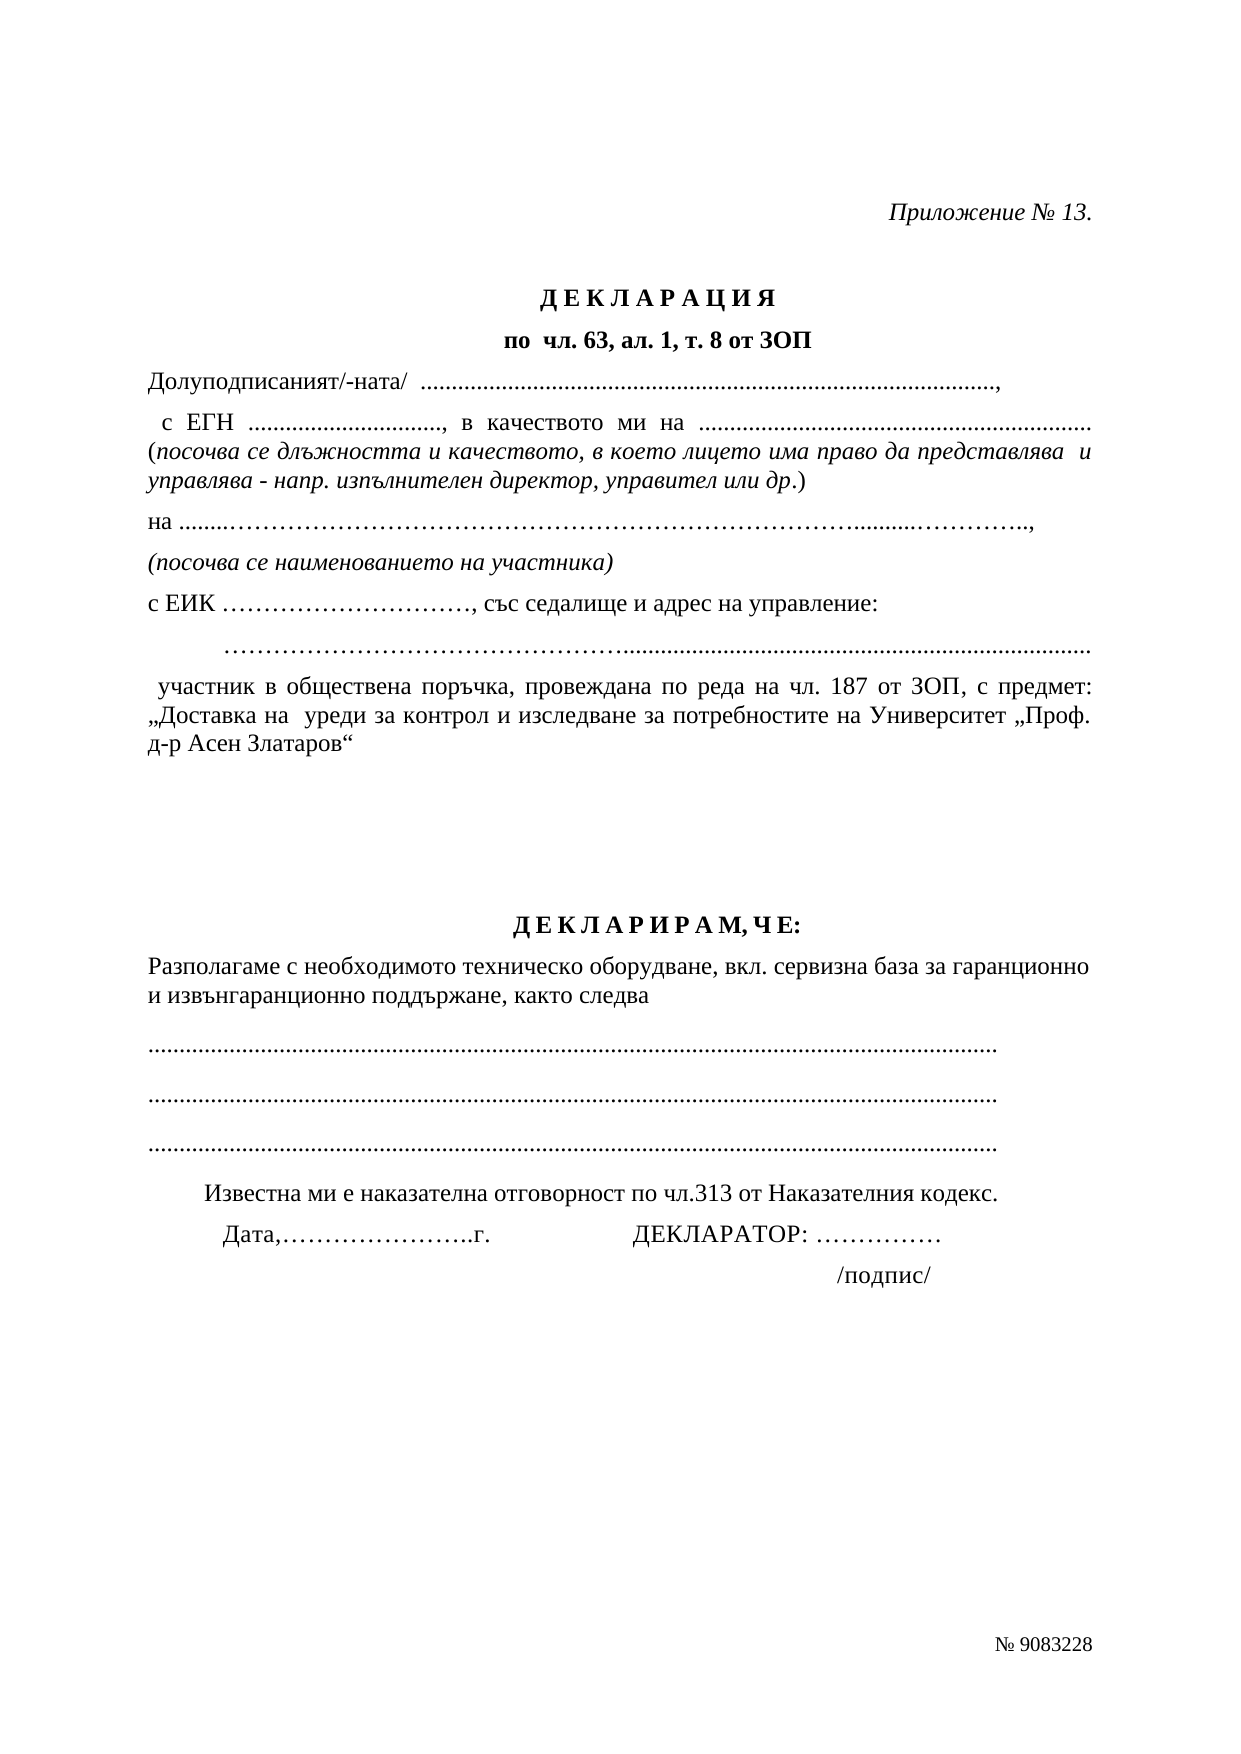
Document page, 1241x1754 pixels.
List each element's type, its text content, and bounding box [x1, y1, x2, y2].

text участник в обществена поръчка, провеждана по реда на чл. 187 от ЗОП, с предмет: „Доставка на уреди за контрол и изследване за потребностите на Университет „Проф. д-р Асен Златаров“ [148, 671, 1092, 757]
text Приложение № 13. [148, 197, 1092, 226]
text Дата,…………………..г. ДЕКЛАРАТОР: …………… [148, 1219, 1092, 1248]
text на ........…………………………………………………………………..........………….., [148, 506, 1092, 535]
text ........................................................................................................................................ [148, 1079, 1092, 1108]
text с ЕГН ..............................., в качеството ми на ............................................................... (посочва се длъжността и качеството, в което лицето има право да представлява и управлява - напр. изпълнителен директор, управител или др.) [148, 407, 1092, 493]
text …………………………………………........................................................................... [148, 630, 1092, 658]
text Д Е К Л А Р И Р А М, Ч Е: [148, 910, 1092, 938]
text (посочва се наименованието на участника) [148, 547, 1092, 576]
text /подпис/ [148, 1261, 1092, 1289]
text ........................................................................................................................................ [148, 1128, 1092, 1157]
text с ЕИК …………………………, със седалище и адрес на управление: [148, 588, 1092, 617]
text Разполагаме с необходимото техническо оборудване, вкл. сервизна база за гаранционно и извънгаранционно поддържане, както следва [148, 951, 1092, 1008]
text Долуподписаният/-ната/ ............................................................................................, [148, 366, 1092, 395]
text по чл. 63, ал. 1, т. 8 от ЗОП [148, 325, 1092, 353]
text ........................................................................................................................................ [148, 1029, 1092, 1058]
text Д Е К Л А Р А Ц И Я [148, 283, 1092, 312]
text Известна ми е наказателна отговорност по чл.313 от Наказателния кодекс. [148, 1178, 1092, 1207]
